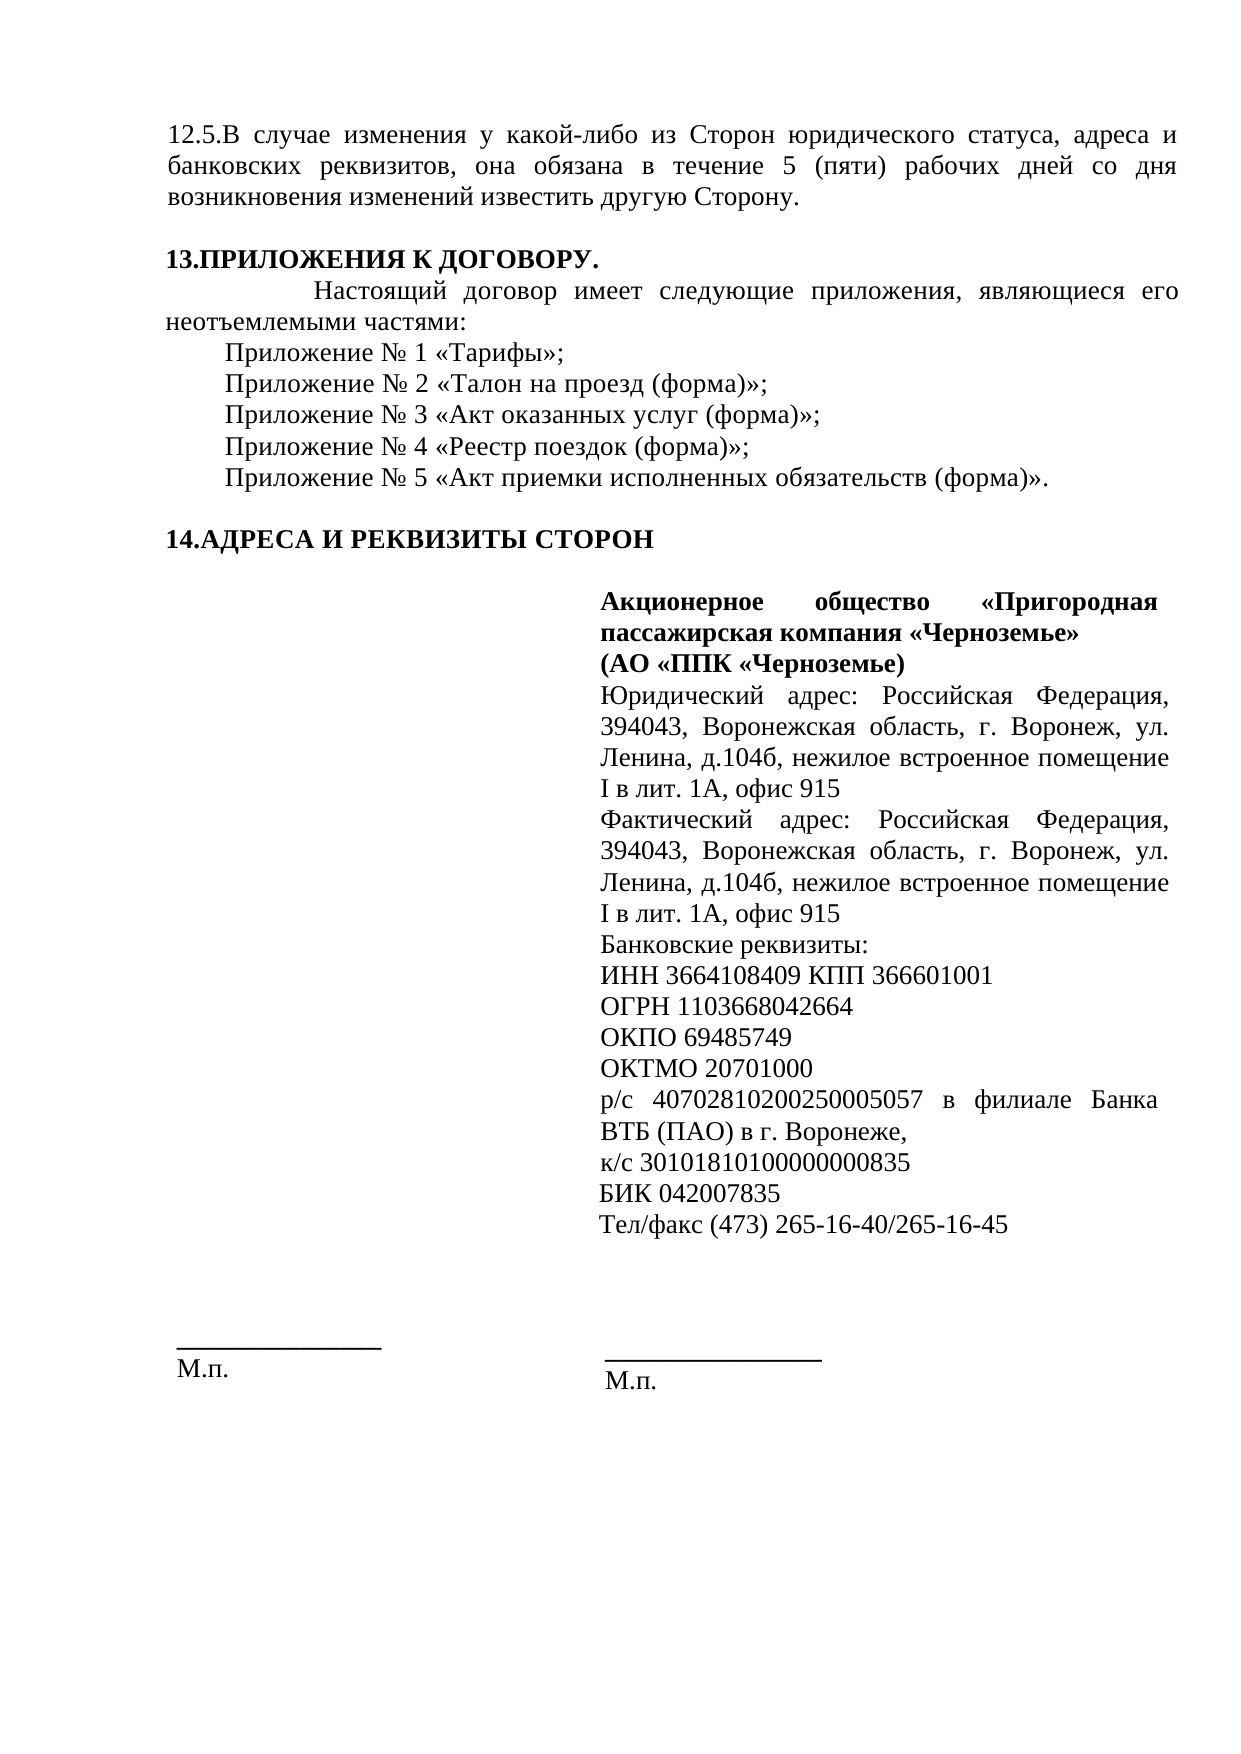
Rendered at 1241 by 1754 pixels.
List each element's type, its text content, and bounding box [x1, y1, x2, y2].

text 14.АДРЕСА И РЕКВИЗИТЫ СТОРОН [165, 523, 1179, 554]
text 13.ПРИЛОЖЕНИЯ К ДОГОВОРУ. [165, 243, 1181, 274]
text Настоящий договор имеет следующие приложения, являющиеся его неотъемлемыми частями: [165, 274, 1181, 336]
text Приложение № 1 «Тарифы»; [165, 336, 1166, 367]
table_header _______________ М.п. [165, 585, 594, 1414]
text Приложение № 5 «Акт приемки исполненных обязательств (форма)». [165, 461, 1181, 492]
text Приложение № 3 «Акт оказанных услуг (форма)»; [165, 398, 1184, 429]
text Приложение № 2 «Талон на проезд (форма)»; [165, 367, 1181, 398]
text Приложение № 4 «Реестр поездок (форма)»; [165, 429, 1181, 461]
table_header Акционерное общество «Пригородная пассажирская компания «Черноземье» (АО «ППК «Черноземье) Юридический адрес: Российская Федерация, 394043, Воронежская область, г. Воронеж, ул. Ленина, д.104б, нежилое встроенное помещение I в лит. 1А, офис 915 Фактический адрес: Российская Федерация, 394043, Воронежская область, г. Воронеж, ул. Ленина, д.104б, нежилое встроенное помещение I в лит. 1А, офис 915 Банковские реквизиты: ИНН 3664108409 КПП 366601001 ОГРН 1103668042664 ОКПО 69485749 ОКТМО 20701000 р/с 40702810200250005057 в филиале Банка ВТБ (ПАО) в г. Воронеже, к/с 30101810100000000835 БИК 042007835 Тел/факс (473) 265-16-40/265-16-45 ________________ М.п. [594, 585, 1169, 1414]
text 12.5.В случае изменения у какой-либо из Сторон юридического статуса, адреса и банковских реквизитов, она обязана в течение 5 (пяти) рабочих дней со дня возникновения изменений известить другую Сторону. [167, 118, 1179, 212]
